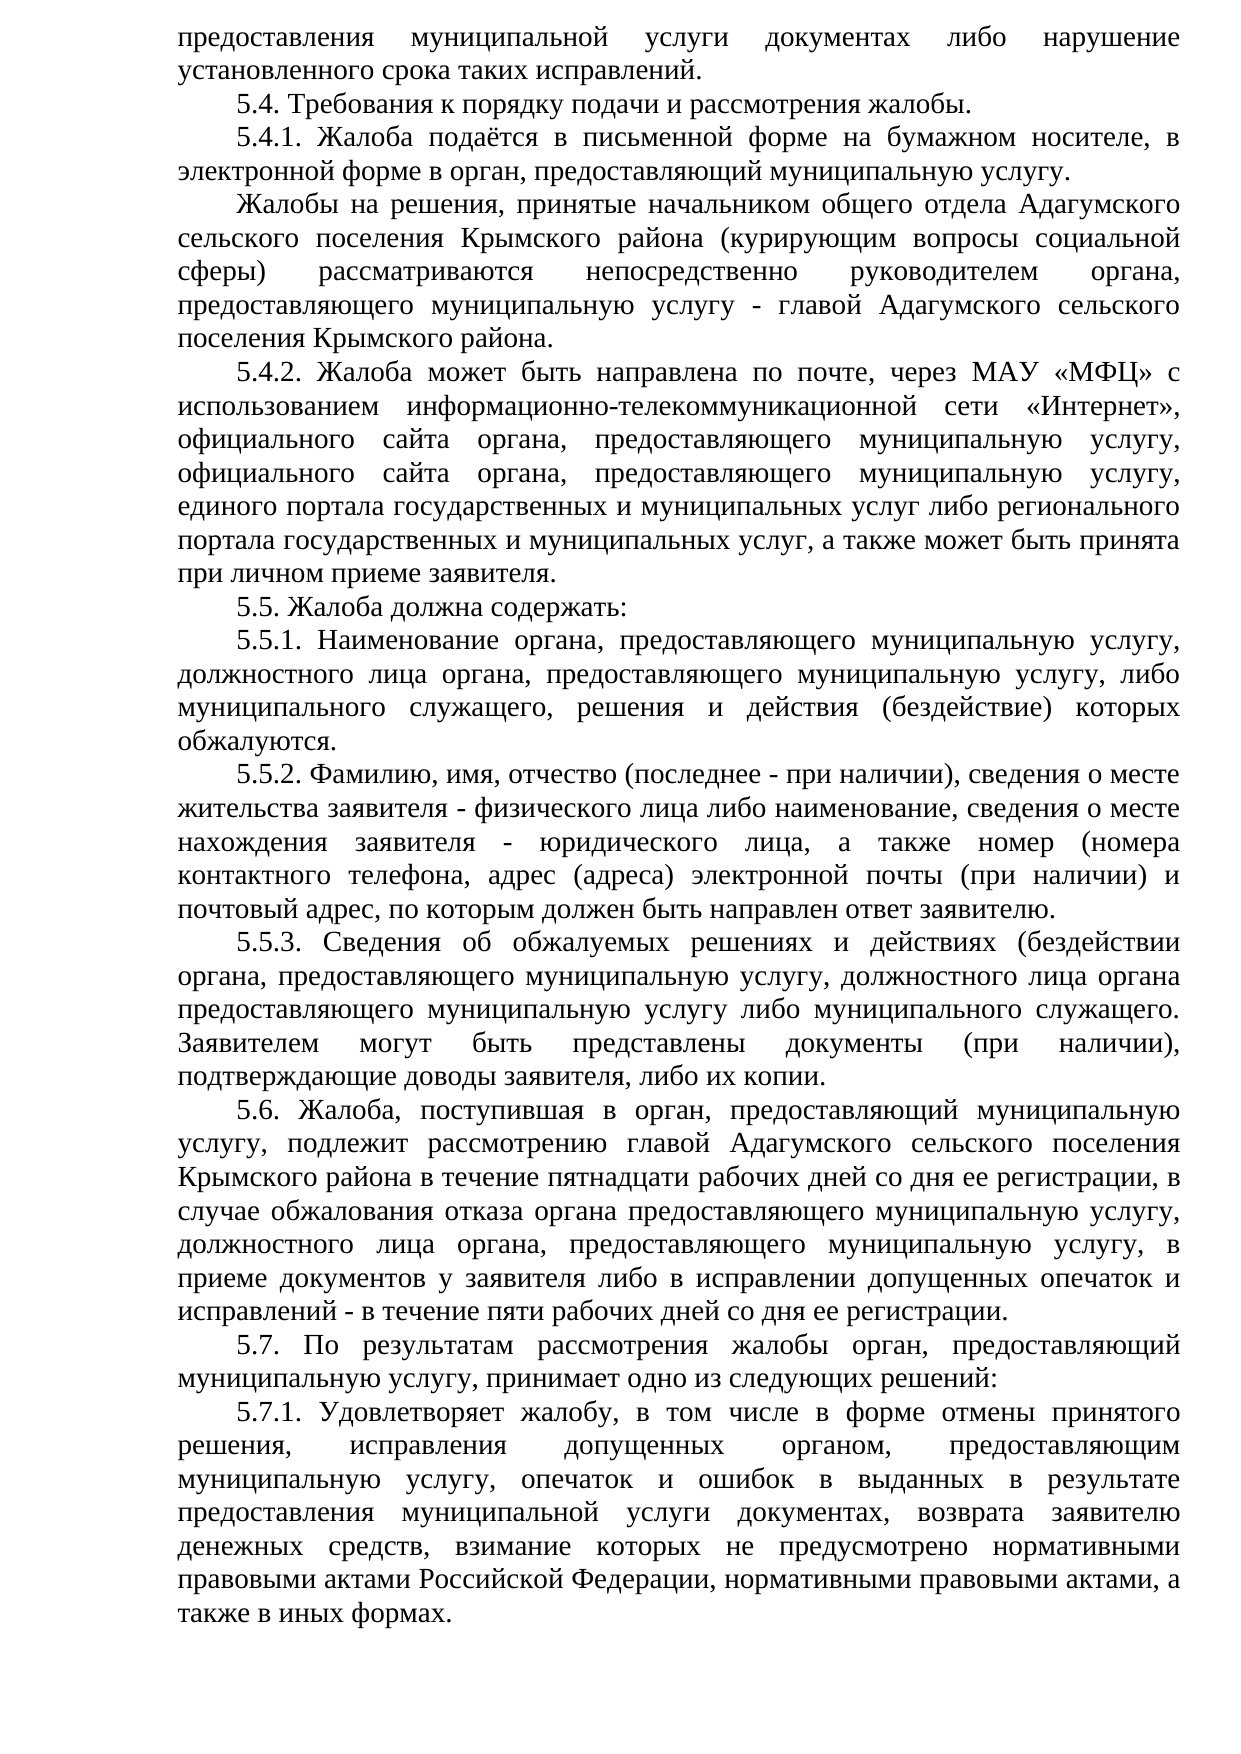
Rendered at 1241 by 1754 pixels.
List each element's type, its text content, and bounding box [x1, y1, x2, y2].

text 5.4. Требования к порядку подачи и рассмотрения жалобы. [177, 86, 1181, 119]
text 5.5.2. Фамилию, имя, отчество (последнее - при наличии), сведения о месте жительства заявителя - физического лица либо наименование, сведения о месте нахождения заявителя - юридического лица, а также номер (номера контактного телефона, адрес (адреса) электронной почты (при наличии) и почтовый адрес, по которым должен быть направлен ответ заявителю. [177, 757, 1181, 924]
text Жалобы на решения, принятые начальником общего отдела Адагумского сельского поселения Крымского района (курирующим вопросы социальной сферы) рассматриваются непосредственно руководителем органа, предоставляющего муниципальную услугу - главой Адагумского сельского поселения Крымского района. [177, 186, 1181, 354]
text 5.5. Жалоба должна содержать: [177, 589, 1181, 622]
text 5.5.1. Наименование органа, предоставляющего муниципальную услугу, должностного лица органа, предоставляющего муниципальную услугу, либо муниципального служащего, решения и действия (бездействие) которых обжалуются. [177, 622, 1181, 757]
text 5.4.1. Жалоба подаётся в письменной форме на бумажном носителе, в электронной форме в орган, предоставляющий муниципальную услугу. [177, 119, 1181, 186]
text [177, 19, 1181, 86]
text 5.5.3. Сведения об обжалуемых решениях и действиях (бездействии органа, предоставляющего муниципальную услугу, должностного лица органа предоставляющего муниципальную услугу либо муниципального служащего. Заявителем могут быть представлены документы (при наличии), подтверждающие доводы заявителя, либо их копии. [177, 924, 1181, 1092]
text 5.7.1. Удовлетворяет жалобу, в том числе в форме отмены принятого решения, исправления допущенных органом, предоставляющим муниципальную услугу, опечаток и ошибок в выданных в результате предоставления муниципальной услуги документах, возврата заявителю денежных средств, взимание которых не предусмотрено нормативными правовыми актами Российской Федерации, нормативными правовыми актами, а также в иных формах. [177, 1394, 1181, 1629]
text 5.7. По результатам рассмотрения жалобы орган, предоставляющий муниципальную услугу, принимает одно из следующих решений: [177, 1327, 1181, 1394]
text 5.6. Жалоба, поступившая в орган, предоставляющий муниципальную услугу, подлежит рассмотрению главой Адагумского сельского поселения Крымского района в течение пятнадцати рабочих дней со дня ее регистрации, в случае обжалования отказа органа предоставляющего муниципальную услугу, должностного лица органа, предоставляющего муниципальную услугу, в приеме документов у заявителя либо в исправлении допущенных опечаток и исправлений - в течение пяти рабочих дней со дня ее регистрации. [177, 1092, 1181, 1327]
text 5.4.2. Жалоба может быть направлена по почте, через МАУ «МФЦ» с использованием информационно-телекоммуникационной сети «Интернет», официального сайта органа, предоставляющего муниципальную услугу, официального сайта органа, предоставляющего муниципальную услугу, единого портала государственных и муниципальных услуг либо регионального портала государственных и муниципальных услуг, а также может быть принята при личном приеме заявителя. [177, 354, 1181, 589]
